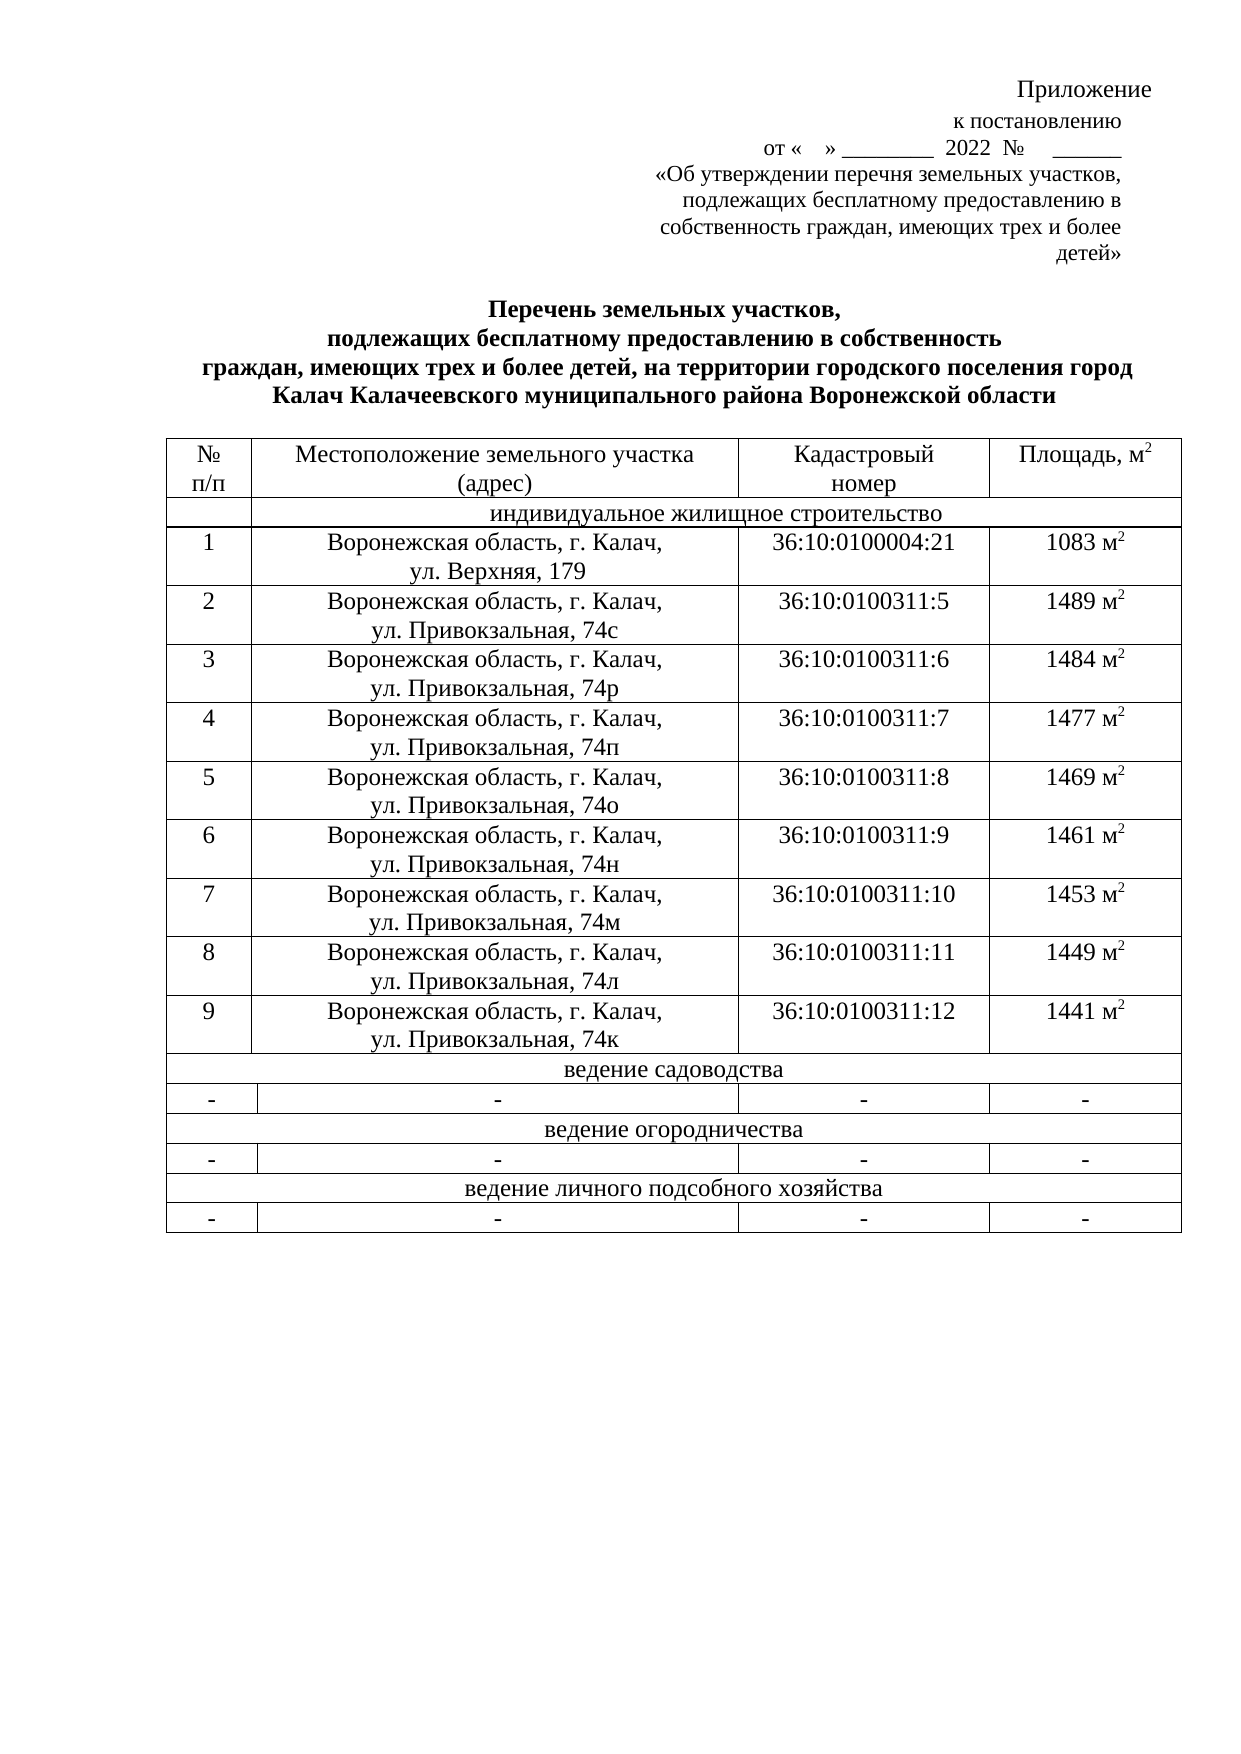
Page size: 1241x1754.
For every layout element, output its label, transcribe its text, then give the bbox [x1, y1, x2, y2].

table_cell 36:10:0100311:11 [739, 937, 989, 995]
table_cell ведение садоводства [167, 1054, 1181, 1083]
table_header № п/п [167, 439, 251, 497]
table_cell 6 [167, 820, 251, 878]
table_cell 1453 м2 [990, 879, 1181, 936]
table_cell 5 [167, 762, 251, 819]
table_cell Воронежская область, г. Калач, ул. Привокзальная, 74о [252, 762, 738, 819]
table_cell Воронежская область, г. Калач, ул. Привокзальная, 74п [252, 703, 738, 761]
text граждан, имеющих трех и более детей, на территории городского поселения город Калач Калачеевского муниципального района Воронежской области [177, 352, 1151, 409]
table_cell 3 [167, 645, 251, 702]
table_cell Воронежская область, г. Калач, ул. Привокзальная, 74н [252, 820, 738, 878]
table_cell 36:10:0100311:9 [739, 820, 989, 878]
table_cell Воронежская область, г. Калач, ул. Верхняя, 179 [252, 528, 738, 585]
table_cell ведение огородничества [167, 1114, 1181, 1143]
table_cell 4 [167, 703, 251, 761]
table_cell ведение личного подсобного хозяйства [167, 1174, 1181, 1202]
table_cell 36:10:0100311:12 [739, 996, 989, 1053]
table_cell Воронежская область, г. Калач, ул. Привокзальная, 74м [252, 879, 738, 936]
table_cell - [739, 1203, 989, 1232]
table_cell [167, 498, 251, 526]
table_cell 36:10:0100004:21 [739, 528, 989, 585]
table_cell - [258, 1144, 738, 1172]
table_cell 36:10:0100311:10 [739, 879, 989, 936]
table_cell - [739, 1084, 989, 1113]
table_cell - [167, 1084, 257, 1113]
table_cell 36:10:0100311:5 [739, 586, 989, 643]
table_header Местоположение земельного участка (адрес) [252, 439, 738, 497]
table_cell 7 [167, 879, 251, 936]
table_cell 1461 м2 [990, 820, 1181, 878]
table_cell индивидуальное жилищное строительство [252, 498, 1181, 526]
table_cell - [167, 1203, 257, 1232]
table_cell 1489 м2 [990, 586, 1181, 643]
table_cell 1083 м2 [990, 528, 1181, 585]
table_cell 1441 м2 [990, 996, 1181, 1053]
table_cell 36:10:0100311:6 [739, 645, 989, 702]
table_cell 36:10:0100311:8 [739, 762, 989, 819]
table_cell 1469 м2 [990, 762, 1181, 819]
table_cell 36:10:0100311:7 [739, 703, 989, 761]
table_cell 2 [167, 586, 251, 643]
table_cell 1484 м2 [990, 645, 1181, 702]
table_cell - [167, 1144, 257, 1172]
table_cell - [990, 1203, 1181, 1232]
table_cell - [990, 1084, 1181, 1113]
table_header Кадастровый номер [739, 439, 989, 497]
table_cell 1449 м2 [990, 937, 1181, 995]
text подлежащих бесплатному предоставлению в собственность [177, 323, 1151, 352]
table_cell Воронежская область, г. Калач, ул. Привокзальная, 74л [252, 937, 738, 995]
table_cell 1 [167, 528, 251, 585]
table_cell 8 [167, 937, 251, 995]
table_cell 1477 м2 [990, 703, 1181, 761]
table_header к постановлению от « » ________ 2022 № ______ «Об утверждении перечня земельных участков, подлежащих бесплатному предоставлению в собственность граждан, имеющих трех и более детей» [627, 108, 1133, 266]
table_cell Воронежская область, г. Калач, ул. Привокзальная, 74р [252, 645, 738, 702]
table_header Площадь, м2 [990, 439, 1181, 497]
table_cell - [258, 1203, 738, 1232]
table_cell - [990, 1144, 1181, 1172]
text Приложение [177, 74, 1152, 103]
table_cell Воронежская область, г. Калач, ул. Привокзальная, 74к [252, 996, 738, 1053]
table_cell 9 [167, 996, 251, 1053]
table_cell - [739, 1144, 989, 1172]
text Перечень земельных участков, [177, 294, 1151, 323]
table_cell Воронежская область, г. Калач, ул. Привокзальная, 74с [252, 586, 738, 643]
table_cell - [258, 1084, 738, 1113]
